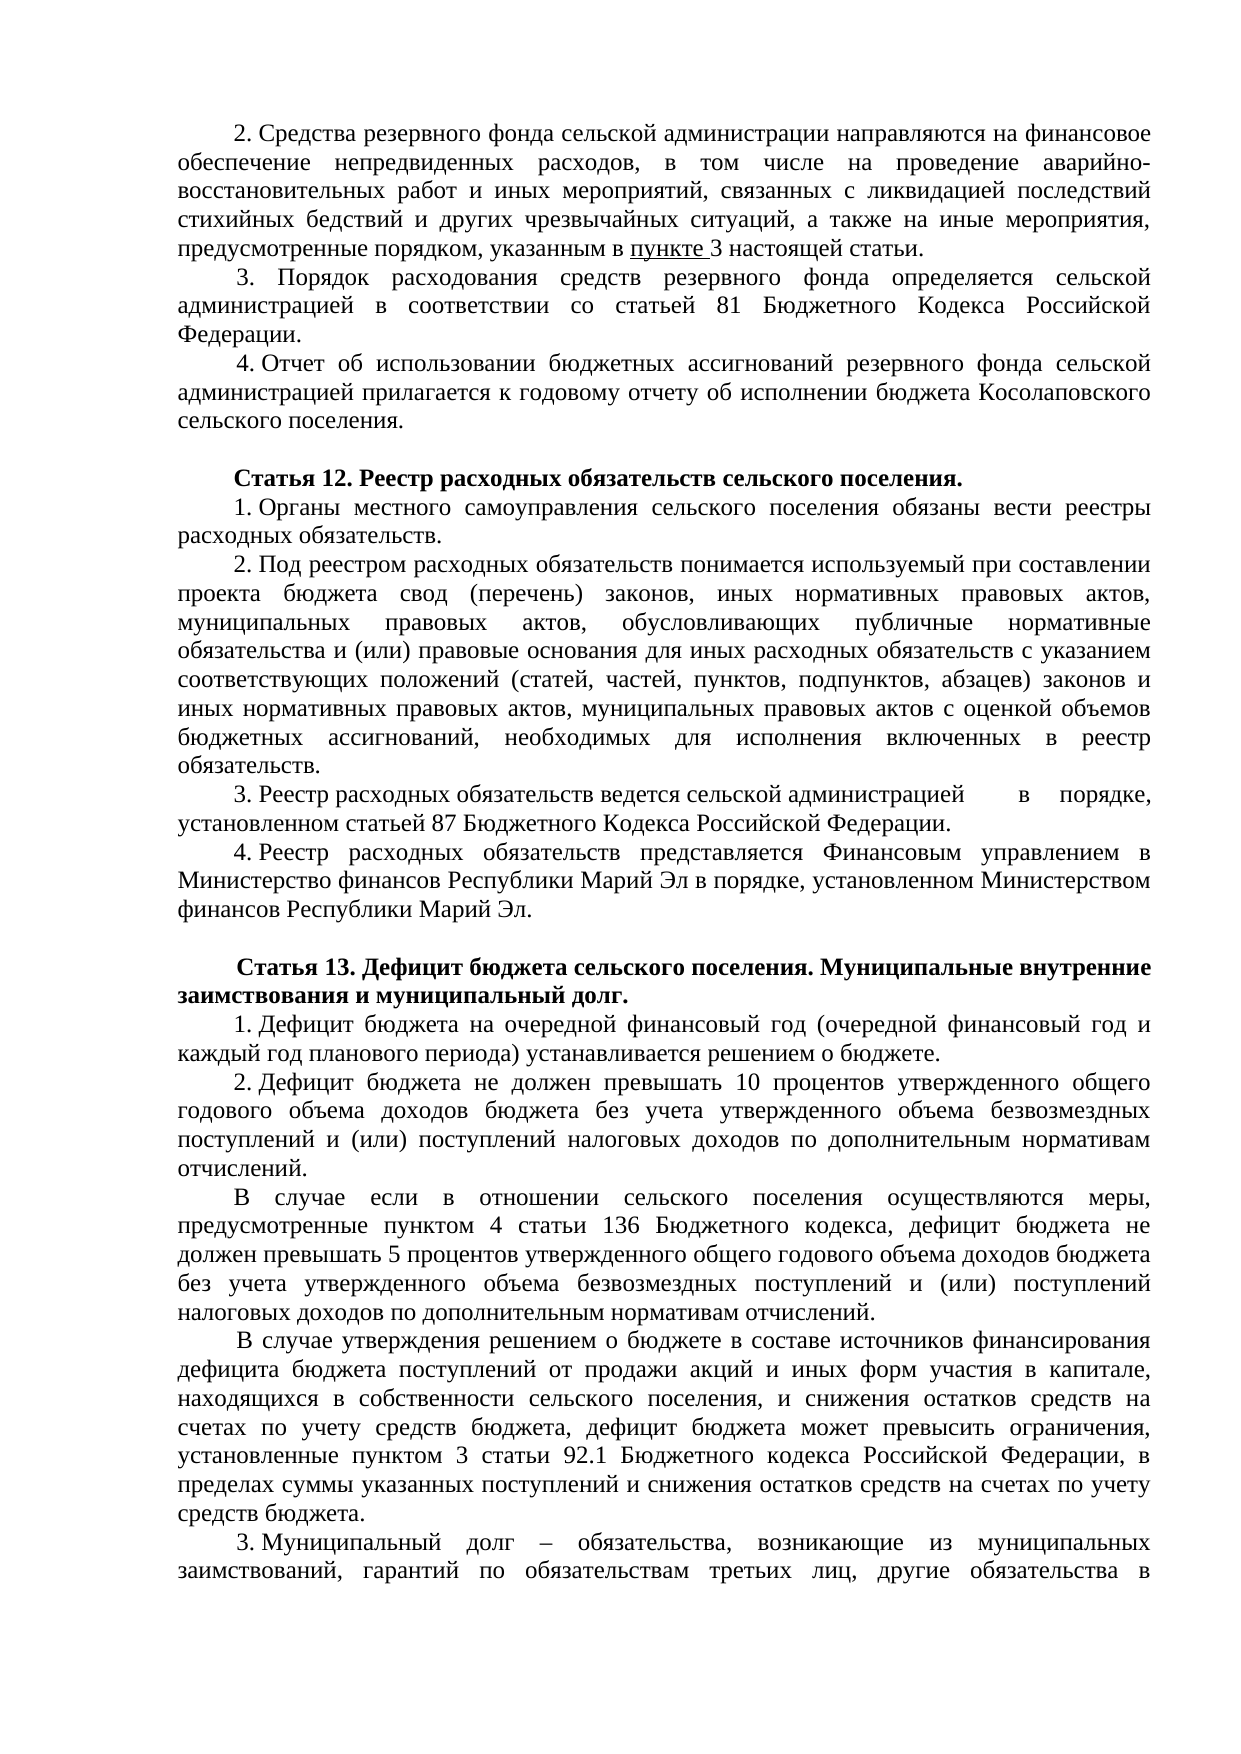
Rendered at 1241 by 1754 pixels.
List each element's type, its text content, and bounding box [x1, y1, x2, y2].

text 4. Реестр расходных обязательств представляется Финансовым управлением в Министерство финансов Республики Марий Эл в порядке, установленном Министерством финансов Республики Марий Эл. [177, 837, 1152, 923]
text 1. Дефицит бюджета на очередной финансовый год (очередной финансовый год и каждый год планового периода) устанавливается решением о бюджете. [177, 1009, 1152, 1067]
text В случае утверждения решением о бюджете в составе источников финансирования дефицита бюджета поступлений от продажи акций и иных форм участия в капитале, находящихся в собственности сельского поселения, и снижения остатков средств на счетах по учету средств бюджета, дефицит бюджета может превысить ограничения, установленные пунктом 3 статьи 92.1 Бюджетного кодекса Российской Федерации, в пределах суммы указанных поступлений и снижения остатков средств на счетах по учету средств бюджета. [177, 1326, 1152, 1527]
text 2. Под реестром расходных обязательств понимается используемый при составлении проекта бюджета свод (перечень) законов, иных нормативных правовых актов, муниципальных правовых актов, обусловливающих публичные нормативные обязательства и (или) правовые основания для иных расходных обязательств с указанием соответствующих положений (статей, частей, пунктов, подпунктов, абзацев) законов и иных нормативных правовых актов, муниципальных правовых актов с оценкой объемов бюджетных ассигнований, необходимых для исполнения включенных в реестр обязательств. [177, 549, 1152, 779]
text 1. Органы местного самоуправления сельского поселения обязаны вести реестры расходных обязательств. [177, 492, 1152, 549]
text 2. Дефицит бюджета не должен превышать 10 процентов утвержденного общего годового объема доходов бюджета без учета утвержденного объема безвозмездных поступлений и (или) поступлений налоговых доходов по дополнительным нормативам отчислений. [177, 1067, 1152, 1182]
text В случае если в отношении сельского поселения осуществляются меры, предусмотренные пунктом 4 статьи 136 Бюджетного кодекса, дефицит бюджета не должен превышать 5 процентов утвержденного общего годового объема доходов бюджета без учета утвержденного объема безвозмездных поступлений и (или) поступлений налоговых доходов по дополнительным нормативам отчислений. [177, 1182, 1152, 1326]
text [177, 1527, 1152, 1584]
text 3. Порядок расходования средств резервного фонда определяется сельской администрацией в соответствии со статьей 81 Бюджетного Кодекса Российской Федерации. [177, 262, 1152, 348]
text 3. Реестр расходных обязательств ведется сельской администрацией в порядке, установленном статьей 87 Бюджетного Кодекса Российской Федерации. [177, 779, 1152, 837]
text 4. Отчет об использовании бюджетных ассигнований резервного фонда сельской администрацией прилагается к годовому отчету об исполнении бюджета Косолаповского сельского поселения. [177, 348, 1152, 434]
text Статья 12. Реестр расходных обязательств сельского поселения. [177, 463, 1152, 492]
text Статья 13. Дефицит бюджета сельского поселения. Муниципальные внутренние заимствования и муниципальный долг. [177, 952, 1152, 1009]
text 2. Средства резервного фонда сельской администрации направляются на финансовое обеспечение непредвиденных расходов, в том числе на проведение аварийно-восстановительных работ и иных мероприятий, связанных с ликвидацией последствий стихийных бедствий и других чрезвычайных ситуаций, а также на иные мероприятия, предусмотренные порядком, указанным в пункте 3 настоящей статьи. [177, 118, 1152, 262]
